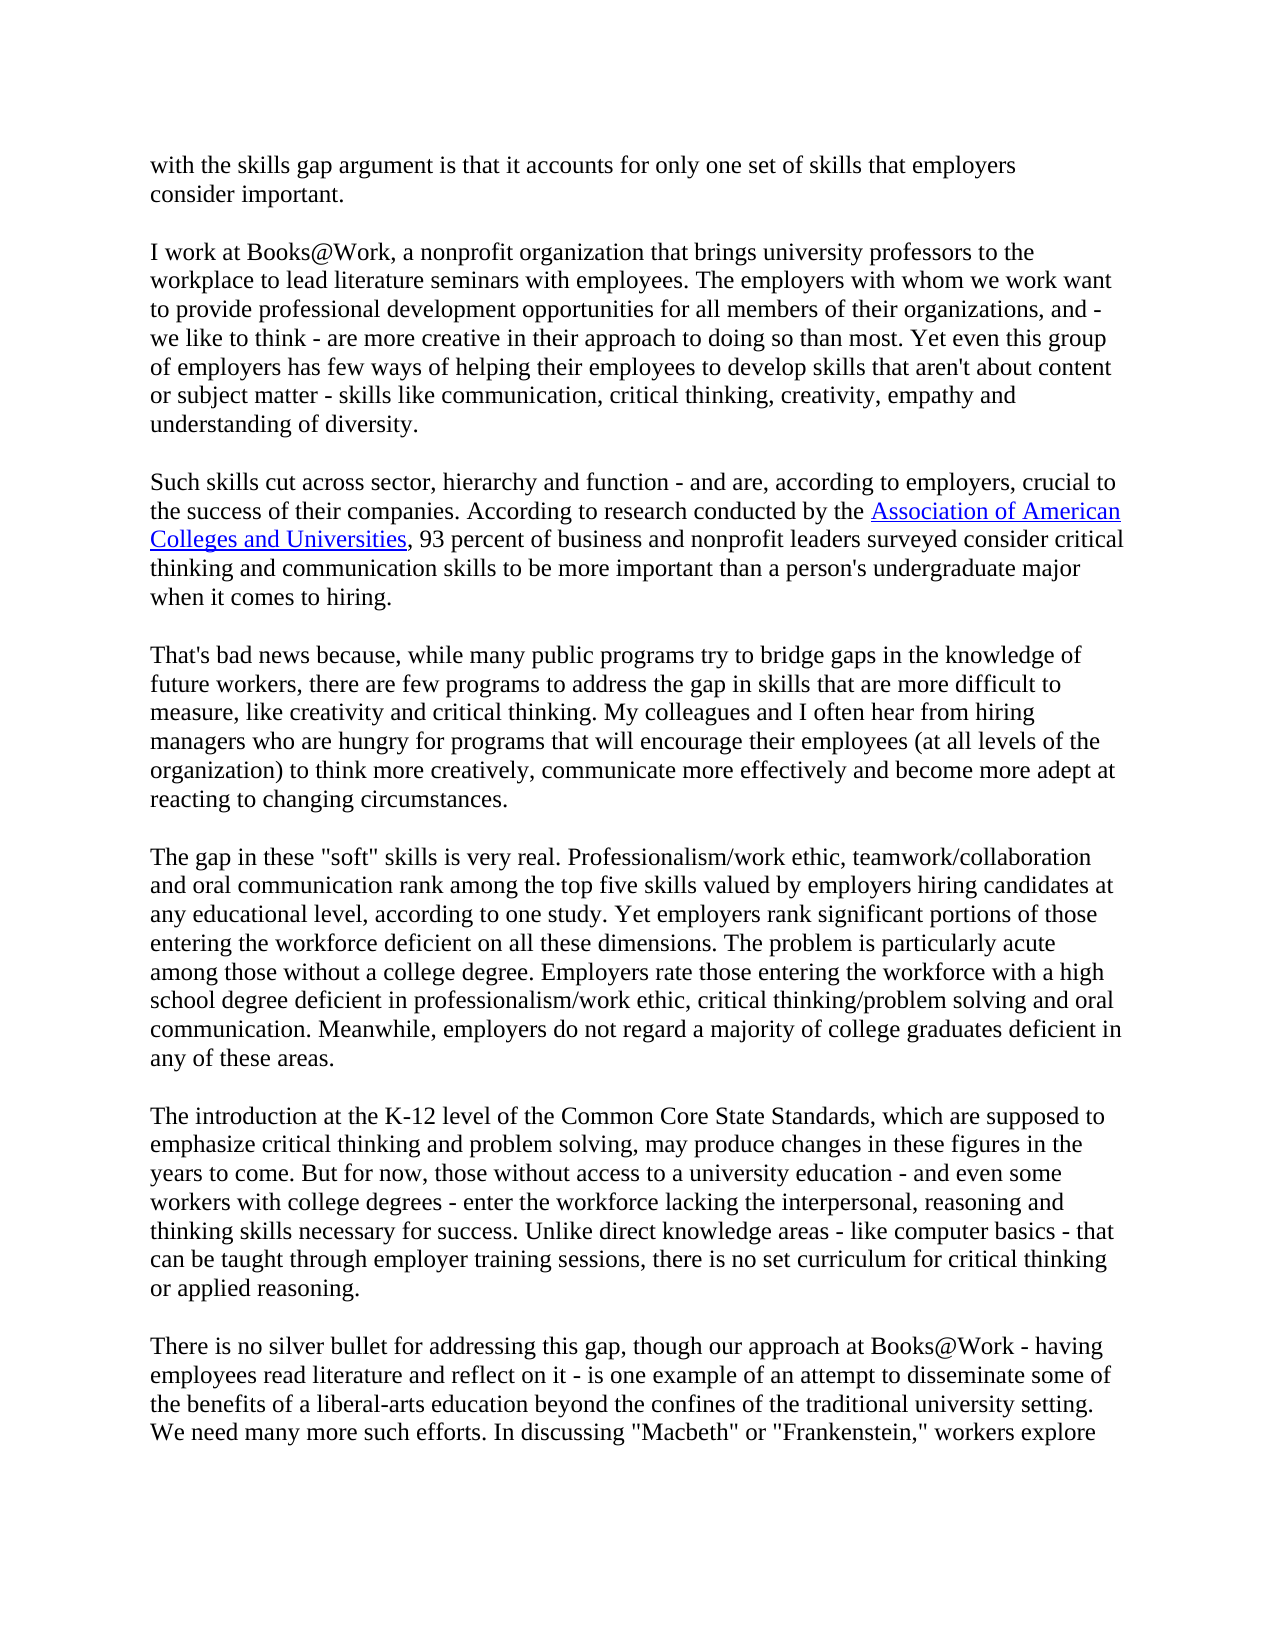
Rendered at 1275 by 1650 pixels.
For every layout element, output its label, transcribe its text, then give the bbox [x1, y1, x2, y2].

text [150, 1331, 1125, 1446]
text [150, 150, 1125, 207]
text The gap in these "soft" skills is very real. Professionalism/work ethic, teamwork/collaboration and oral communication rank among the top five skills valued by employers hiring candidates at any educational level, according to one study. Yet employers rank significant portions of those entering the workforce deficient on all these dimensions. The problem is particularly acute among those without a college degree. Employers rate those entering the workforce with a high school degree deficient in professionalism/work ethic, critical thinking/problem solving and oral communication. Meanwhile, employers do not regard a majority of college graduates deficient in any of these areas. [150, 842, 1125, 1072]
text Such skills cut across sector, hierarchy and function - and are, according to employers, crucial to the success of their companies. According to research conducted by the Association of American Colleges and Universities, 93 percent of business and nonprofit leaders surveyed consider critical thinking and communication skills to be more important than a person's undergraduate major when it comes to hiring. [150, 467, 1125, 611]
text That's bad news because, while many public programs try to bridge gaps in the knowledge of future workers, there are few programs to address the gap in skills that are more difficult to measure, like creativity and critical thinking. My colleagues and I often hear from hiring managers who are hungry for programs that will encourage their employees (at all levels of the organization) to think more creatively, communicate more effectively and become more adept at reacting to changing circumstances. [150, 640, 1125, 812]
text The introduction at the K-12 level of the Common Core State Standards, which are supposed to emphasize critical thinking and problem solving, may produce changes in these figures in the years to come. But for now, those without access to a university education - and even some workers with college degrees - enter the workforce lacking the interpersonal, reasoning and thinking skills necessary for success. Unlike direct knowledge areas - like computer basics - that can be taught through employer training sessions, there is no set curriculum for critical thinking or applied reasoning. [150, 1101, 1125, 1302]
text I work at Books@Work, a nonprofit organization that brings university professors to the workplace to lead literature seminars with employees. The employers with whom we work want to provide professional development opportunities for all members of their organizations, and - we like to think - are more creative in their approach to doing so than most. Yet even this group of employers has few ways of helping their employees to develop skills that aren't about content or subject matter - skills like communication, critical thinking, creativity, empathy and understanding of diversity. [150, 237, 1125, 438]
